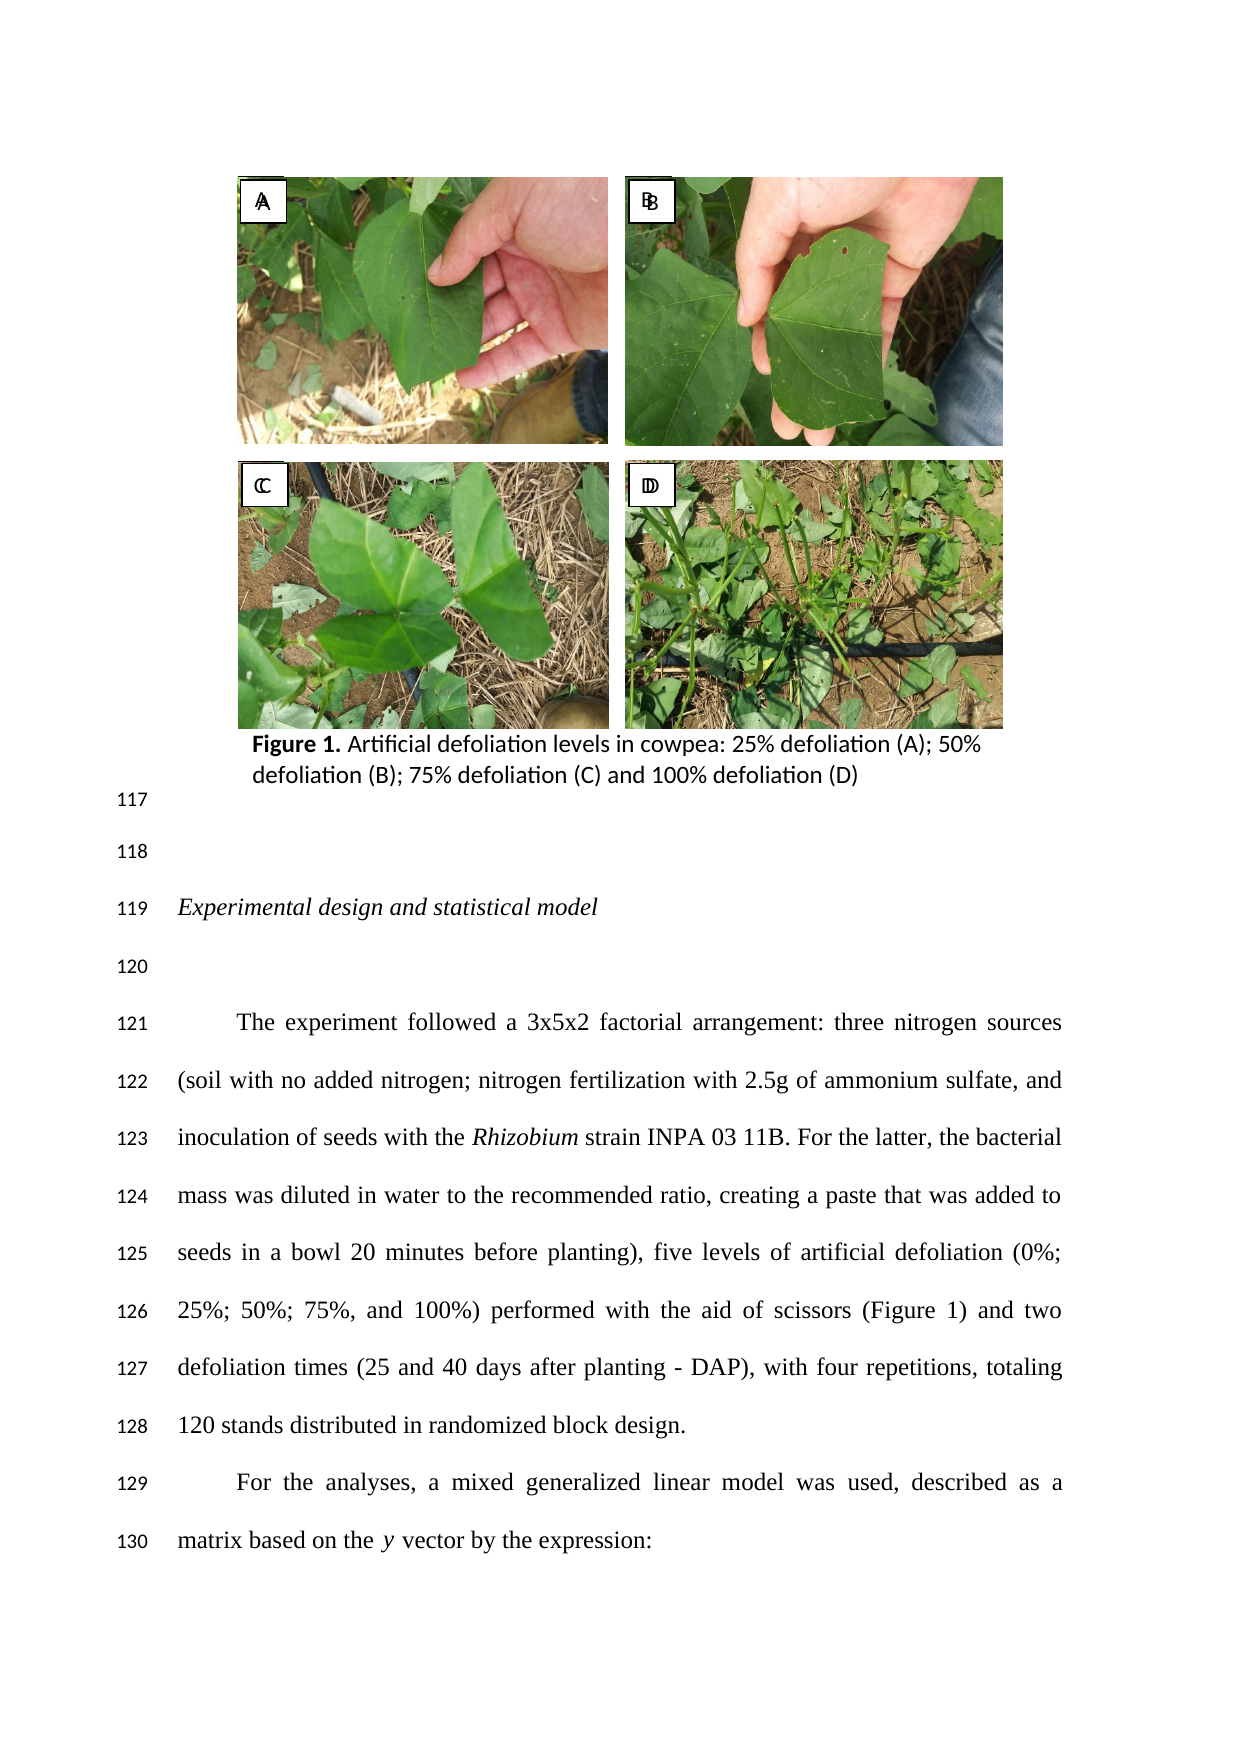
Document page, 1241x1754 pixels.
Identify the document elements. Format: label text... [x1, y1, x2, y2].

picture [625, 460, 1003, 729]
text Experimental design and statistical model [177, 892, 1063, 921]
text The experiment followed a 3x5x2 factorial arrangement: three nitrogen sources (soil with no added nitrogen; nitrogen fertilization with 2.5g of ammonium sulfate, and inoculation of seeds with the Rhizobium strain INPA 03 11B. For the latter, the bacterial mass was diluted in water to the recommended ratio, creating a paste that was added to seeds in a bowl 20 minutes before planting), five levels of artificial defoliation (0%; 25%; 50%; 75%, and 100%) performed with the aid of scissors (Figure 1) and two defoliation times (25 and 40 days after planting - DAP), with four repetitions, totaling 120 stands distributed in randomized block design. [177, 1007, 1063, 1439]
picture [238, 462, 609, 729]
picture [237, 177, 608, 444]
picture [625, 177, 1003, 446]
text For the analyses, a mixed generalized linear model was used, described as a matrix based on the vector by the expression: [177, 1467, 1063, 1554]
